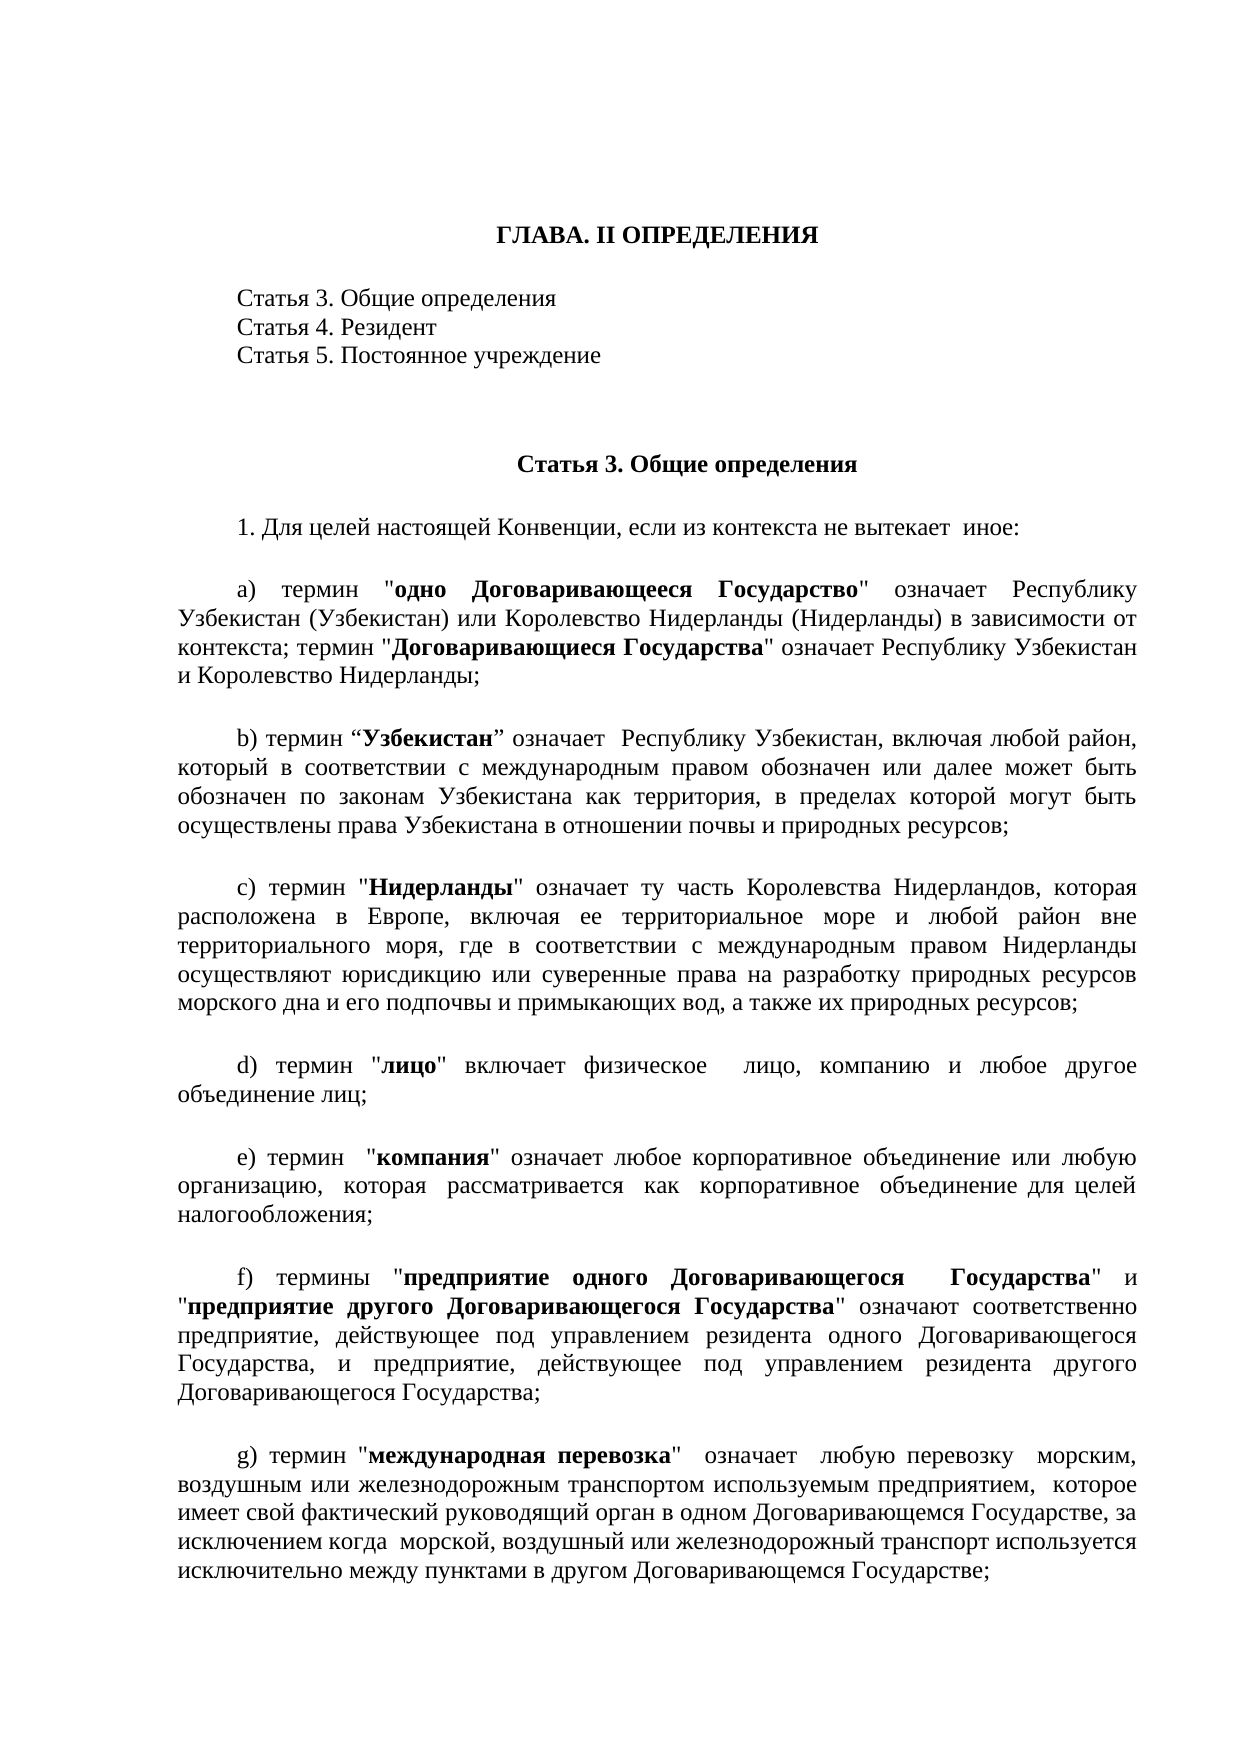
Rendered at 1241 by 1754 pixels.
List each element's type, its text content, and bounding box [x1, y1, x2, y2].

text е) теpмин "компания" означает любое корпоративное объединение или любую организацию, которая pассматpивается как корпоративное объединение для целей налогообложения; [177, 1142, 1138, 1228]
text а) термин "одно Договаривающееся Государство" означает Республику Узбекистан (Узбекистан) или Королевство Нидерланды (Нидерланды) в зависимости от контекста; термин "Договаривающиеся Государства" означает Республику Узбекистан и Королевство Нидерланды; [177, 574, 1138, 689]
text Статья 4. Резидент [177, 312, 1138, 341]
text d) термин "лицо" включает физическое лицо, компанию и любое другое объединение лиц; [177, 1050, 1138, 1108]
text Статья 3. Общие определения [177, 283, 1138, 312]
text g) термин "международная перевозка" означает любую перевозку морским, воздушным или железнодорожным транспортом используемым предприятием, которое имеет свой фактический руководящий орган в одном Договаривающемся Государстве, за исключением когда морской, воздушный или железнодорожный транспорт используется исключительно между пунктами в другом Договаривающемся Государстве; [177, 1440, 1138, 1584]
text Статья 5. Постоянное учреждение [177, 341, 1138, 369]
text f) теpмины "пpедпpиятие одного Договаpивающегося Госудаpства" и "пpедпpиятие дpугого Договаpивающегося Госудаpства" означают соответственно пpедпpиятие, действующее под упpавлением pезидента одного Договаpивающегося Госудаpства, и пpедпpиятие, действующее под упpавлением pезидента дpугого Договаpивающегося Госудаpства; [177, 1262, 1138, 1406]
text 1. Для целей настоящей Конвенции, если из контекста не вытекает иное: [177, 512, 1138, 540]
text ГЛАВА. II ОПРЕДЕЛЕНИЯ [177, 220, 1138, 249]
text b) термин “Узбекистан” означает Республику Узбекистан, включая любой район, который в соответствии с международным правом обозначен или далее может быть обозначен по законам Узбекистана как территория, в пределах которой могут быть осуществлены права Узбекистана в отношении почвы и природных ресурсов; [177, 723, 1138, 838]
text c) теpмин "Нидерланды" означает ту часть Королевства Нидерландов, которая расположена в Европе, включая ее территориальное море и любой район вне территориального моря, где в соответствии с международным правом Нидерланды осуществляют юрисдикцию или суверенные права на разработку природных ресурсов морского дна и его подпочвы и примыкающих вод, а также их природных ресурсов; [177, 872, 1138, 1016]
text Статья 3. Общие определения [177, 449, 1138, 477]
